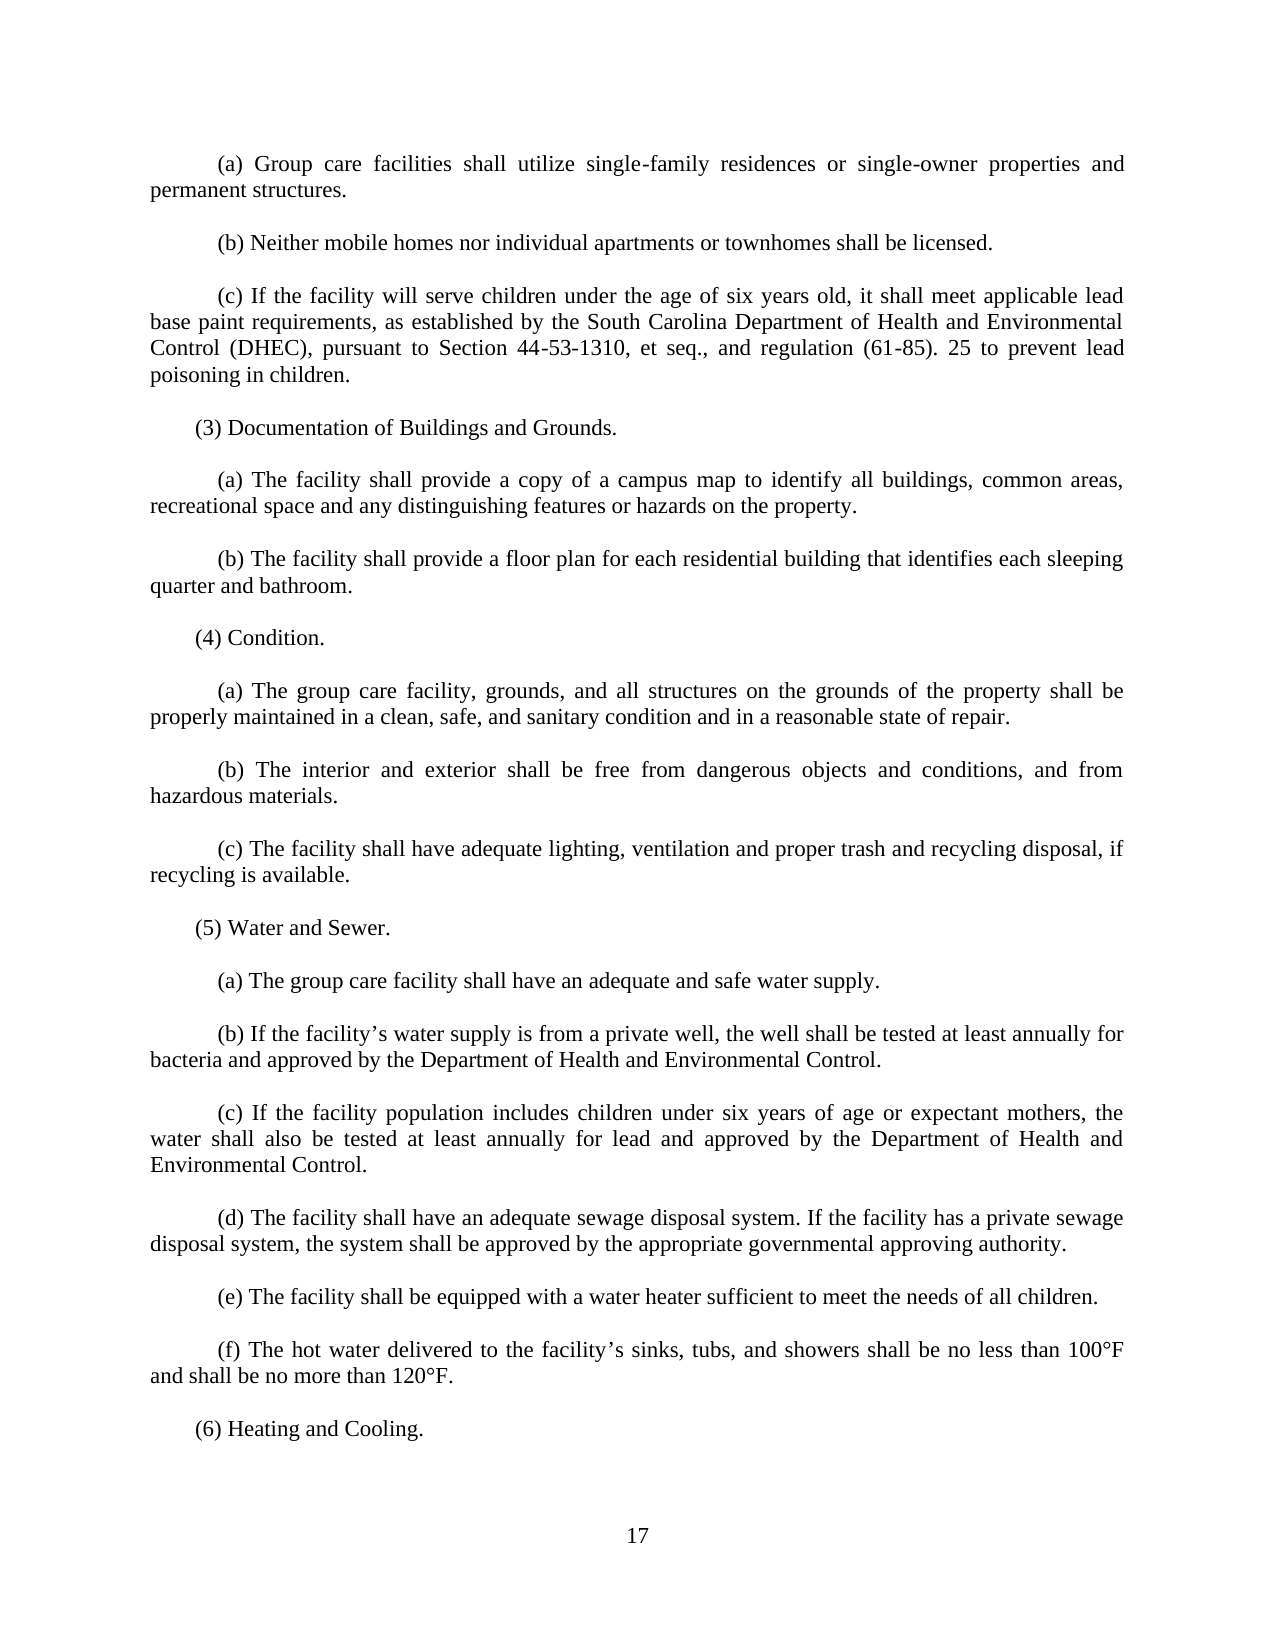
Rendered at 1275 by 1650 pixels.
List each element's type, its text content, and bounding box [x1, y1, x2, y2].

text (a) The group care facility shall have an adequate and safe water supply. [150, 967, 1125, 993]
text (b) The facility shall provide a floor plan for each residential building that identifies each sleeping quarter and bathroom. [150, 545, 1125, 598]
text (a) The group care facility, grounds, and all structures on the grounds of the property shall be properly maintained in a clean, safe, and sanitary condition and in a reasonable state of repair. [150, 677, 1125, 730]
text (c) The facility shall have adequate lighting, ventilation and proper trash and recycling disposal, if recycling is available. [150, 835, 1125, 888]
text (c) If the facility population includes children under six years of age or expectant mothers, the water shall also be tested at least annually for lead and approved by the Department of Health and Environmental Control. [150, 1099, 1125, 1178]
text (6) Heating and Cooling. [150, 1415, 1125, 1441]
text (a) The facility shall provide a copy of a campus map to identify all buildings, common areas, recreational space and any distinguishing features or hazards on the property. [150, 466, 1125, 519]
text (3) Documentation of Buildings and Grounds. [150, 413, 1125, 440]
text (b) If the facility’s water supply is from a private well, the well shall be tested at least annually for bacteria and approved by the Department of Health and Environmental Control. [150, 1020, 1125, 1072]
text (b) The interior and exterior shall be free from dangerous objects and conditions, and from hazardous materials. [150, 756, 1125, 809]
text (f) The hot water delivered to the facility’s sinks, tubs, and showers shall be no less than 100°F and shall be no more than 120°F. [150, 1336, 1125, 1389]
text (b) Neither mobile homes nor individual apartments or townhomes shall be licensed. [150, 229, 1125, 255]
text (c) If the facility will serve children under the age of six years old, it shall meet applicable lead base paint requirements, as established by the South Carolina Department of Health and Environmental Control (DHEC), pursuant to Section 44-53-1310, et seq., and regulation (61-85). 25 to prevent lead poisoning in children. [150, 282, 1125, 387]
text (5) Water and Sewer. [150, 914, 1125, 941]
text (e) The facility shall be equipped with a water heater sufficient to meet the needs of all children. [150, 1283, 1125, 1309]
text (d) The facility shall have an adequate sewage disposal system. If the facility has a private sewage disposal system, the system shall be approved by the appropriate governmental approving authority. [150, 1204, 1125, 1257]
text (4) Condition. [150, 624, 1125, 651]
text (a) Group care facilities shall utilize single-family residences or single-owner properties and permanent structures. [150, 150, 1125, 203]
